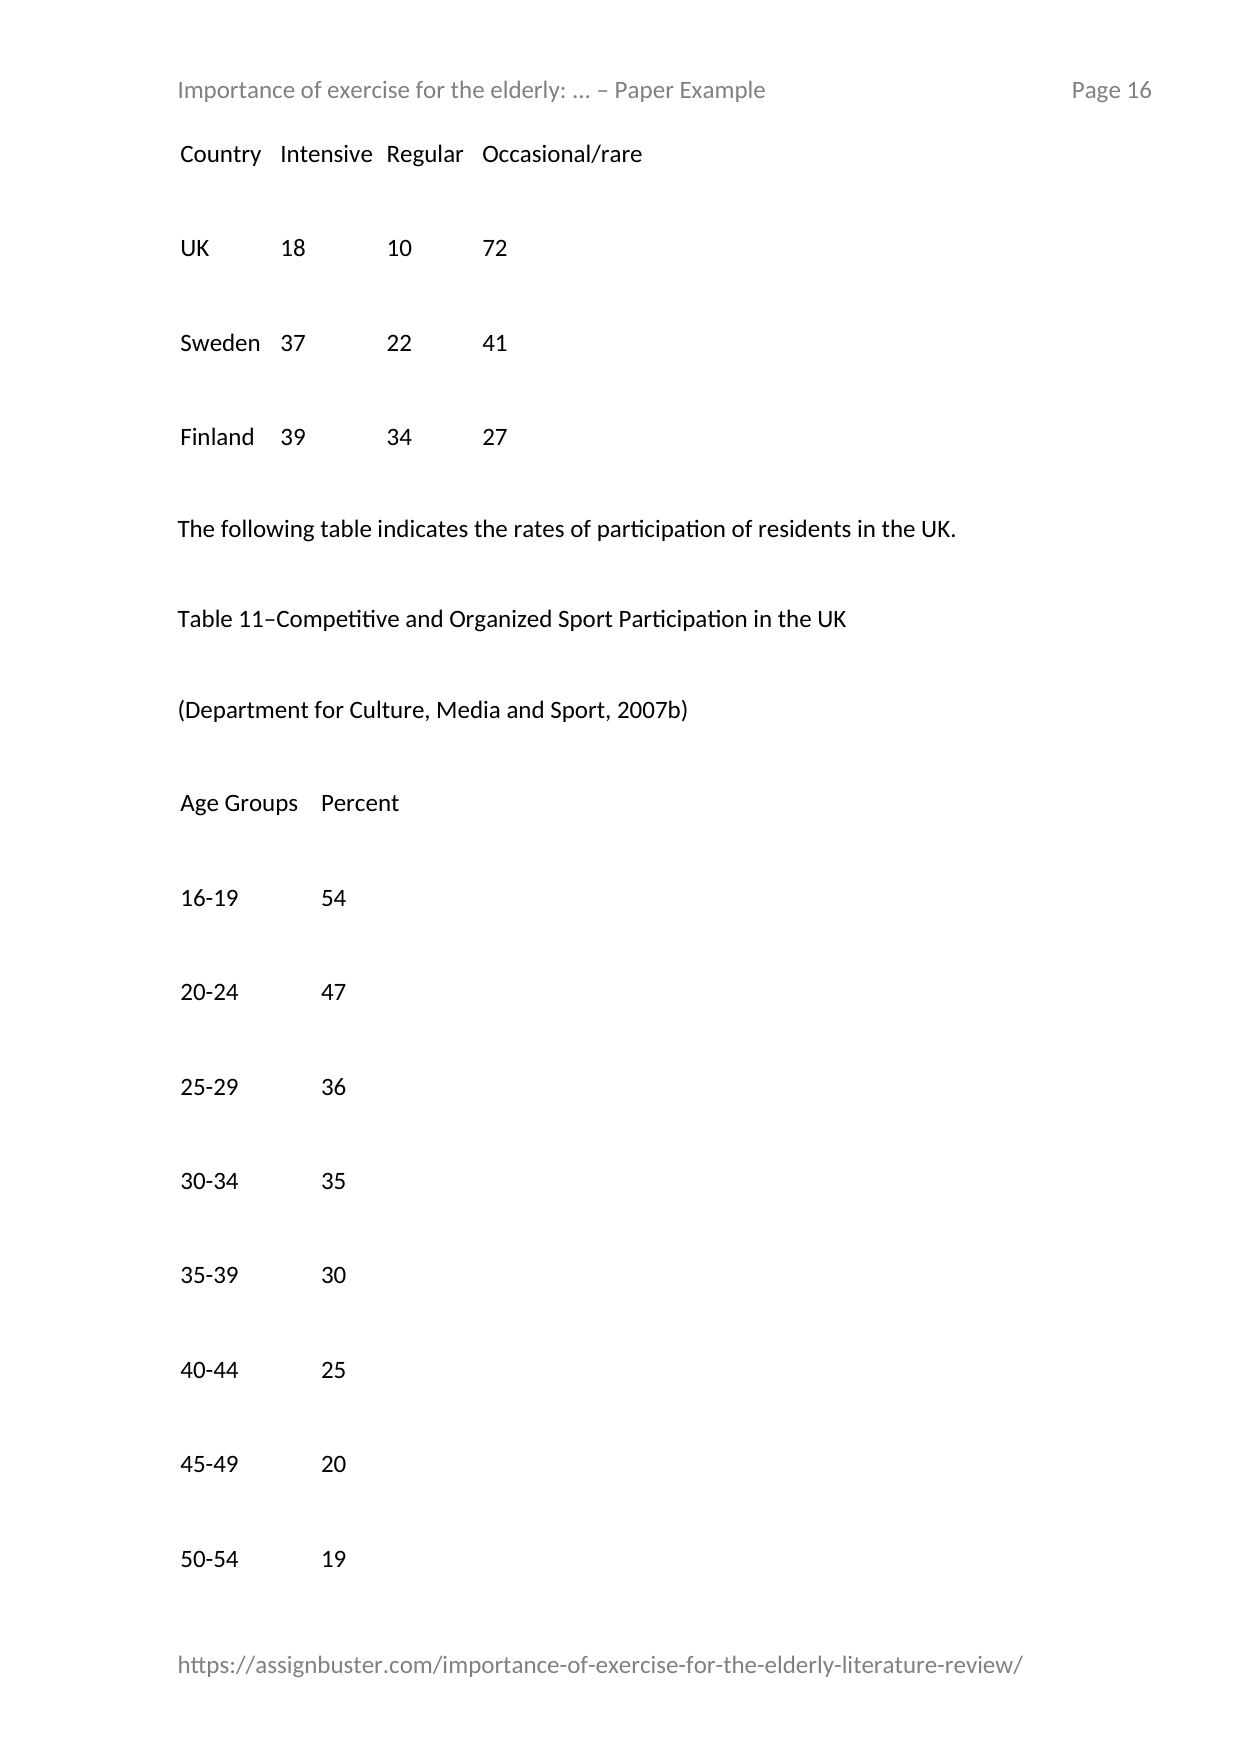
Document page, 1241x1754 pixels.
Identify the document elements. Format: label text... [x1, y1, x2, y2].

table_cell 36 [318, 1068, 413, 1162]
text Table 11–Competitive and Organized Sport Participation in the UK [177, 603, 1152, 634]
table_cell 47 [318, 973, 413, 1068]
table_cell 50-54 [177, 1540, 318, 1634]
table_header Regular [384, 135, 479, 229]
table_cell 41 [479, 324, 654, 418]
table_cell 30 [318, 1257, 413, 1351]
table_cell 35 [318, 1162, 413, 1257]
table_cell Finland [177, 418, 277, 513]
table_cell 34 [384, 418, 479, 513]
table_cell 37 [277, 324, 383, 418]
table_header Occasional/rare [479, 135, 654, 229]
table_header Country [177, 135, 277, 229]
table_cell 25-29 [177, 1068, 318, 1162]
table_cell 30-34 [177, 1162, 318, 1257]
table_cell Sweden [177, 324, 277, 418]
table_header Intensive [277, 135, 383, 229]
table_header Age Groups [177, 784, 318, 879]
table_cell 10 [384, 229, 479, 324]
table_cell UK [177, 229, 277, 324]
table_cell 40-44 [177, 1351, 318, 1446]
table_cell 19 [318, 1540, 413, 1634]
table_cell 27 [479, 418, 654, 513]
table_cell 72 [479, 229, 654, 324]
table_cell 22 [384, 324, 479, 418]
table_cell 39 [277, 418, 383, 513]
table_cell 16-19 [177, 879, 318, 973]
table_cell 45-49 [177, 1446, 318, 1540]
table_header Percent [318, 784, 413, 879]
table_cell 25 [318, 1351, 413, 1446]
text The following table indicates the rates of participation of residents in the UK. [177, 513, 1152, 543]
table_cell 35-39 [177, 1257, 318, 1351]
text (Department for Culture, Media and Sport, 2007b) [177, 694, 1152, 724]
table_cell 18 [277, 229, 383, 324]
table_cell 20 [318, 1446, 413, 1540]
table_cell 54 [318, 879, 413, 973]
table_cell 20-24 [177, 973, 318, 1068]
